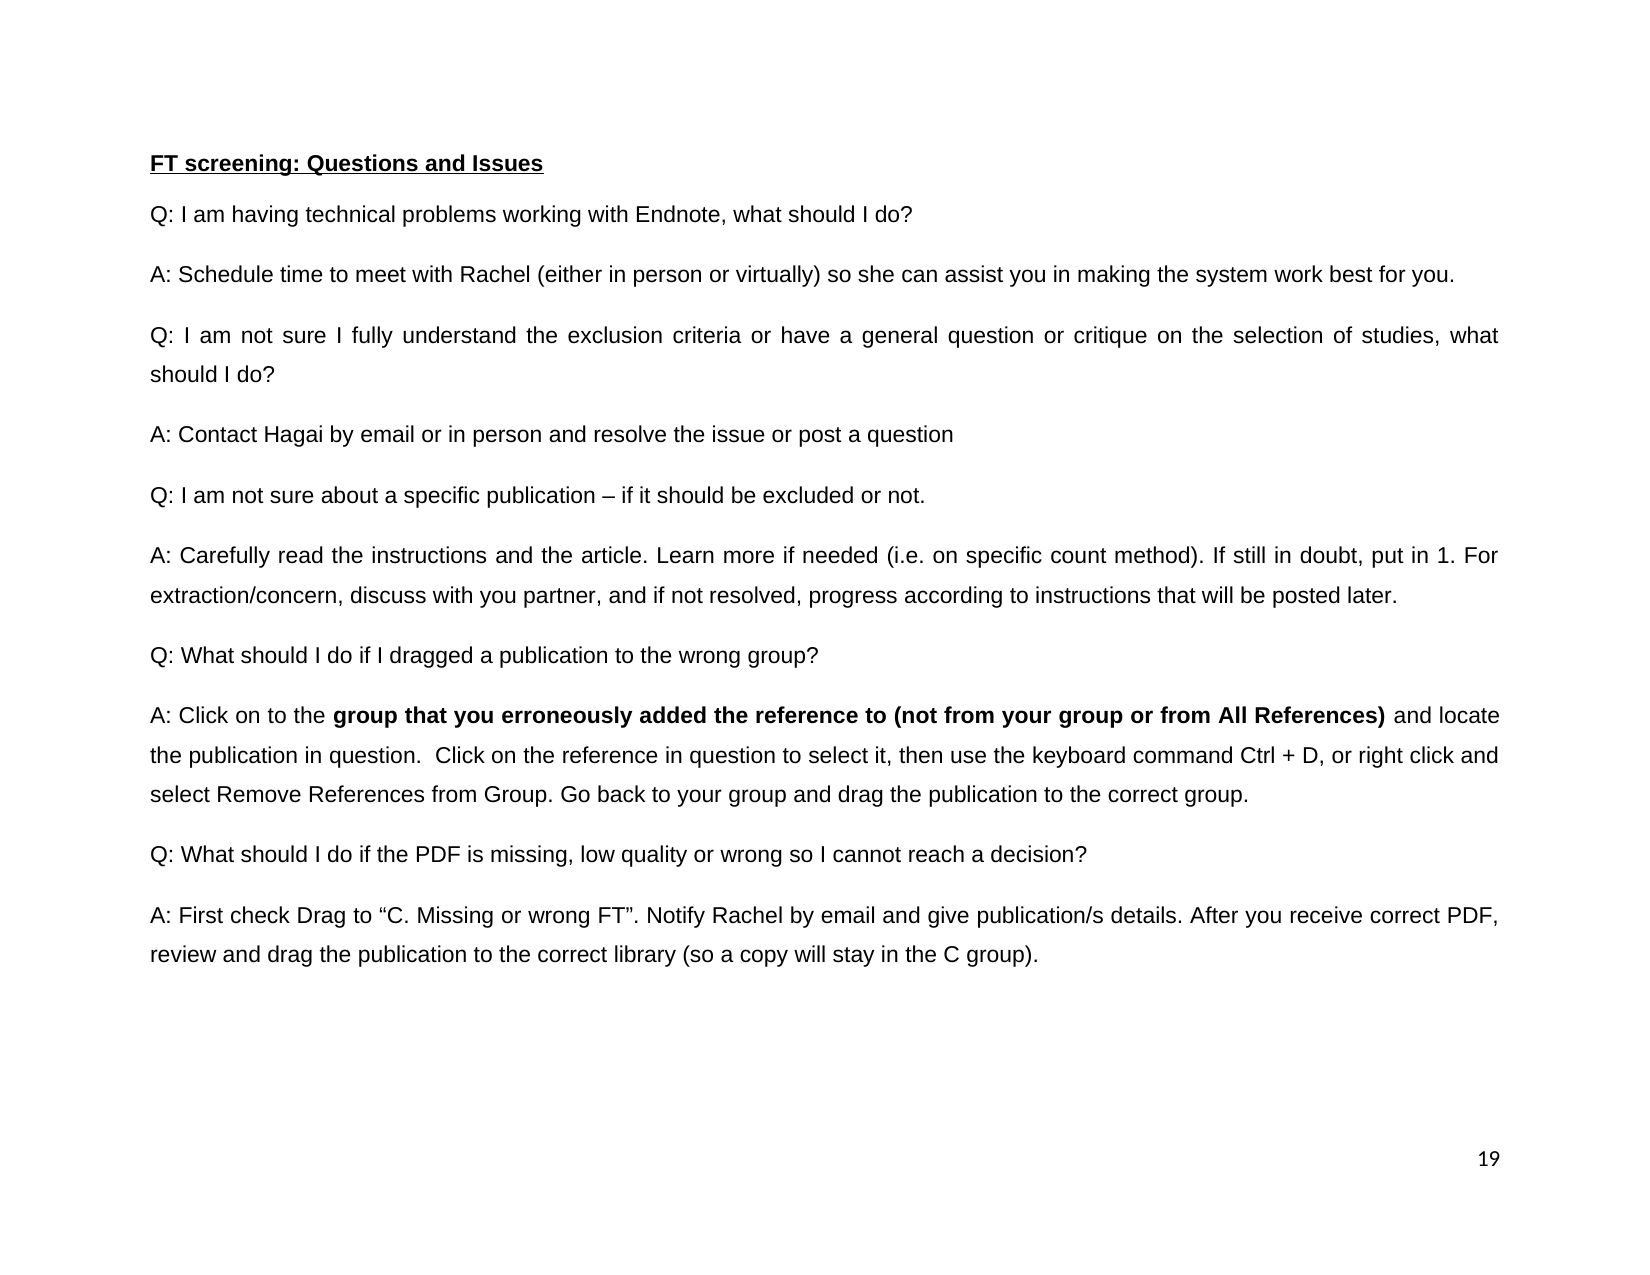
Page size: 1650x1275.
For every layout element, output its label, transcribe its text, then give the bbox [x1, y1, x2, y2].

text A: Schedule time to meet with Rachel (either in person or virtually) so she can assist you in making the system work best for you. [150, 261, 1500, 288]
text A: First check Drag to “C. Missing or wrong FT”. Notify Rachel by email and give publication/s details. After you receive correct PDF, review and drag the publication to the correct library (so a copy will stay in the C group). [150, 902, 1500, 968]
text Q: What should I do if I dragged a publication to the wrong group? [150, 642, 1500, 668]
text A: Carefully read the instructions and the article. Learn more if needed (i.e. on specific count method). If still in doubt, put in 1. For extraction/concern, discuss with you partner, and if not resolved, progress according to instructions that will be posted later. [150, 542, 1500, 608]
text Q: I am not sure about a specific publication – if it should be excluded or not. [150, 482, 1500, 508]
text A: Click on to the group that you erroneously added the reference to (not from your group or from All References) and locate the publication in question. Click on the reference in question to select it, then use the keyboard command Ctrl + D, or right click and select Remove References from Group. Go back to your group and drag the publication to the correct group. [150, 702, 1500, 807]
text A: Contact Hagai by email or in person and resolve the issue or post a question [150, 421, 1500, 448]
text FT screening: Questions and Issues [150, 150, 1500, 176]
text Q: I am not sure I fully understand the exclusion criteria or have a general question or critique on the selection of studies, what should I do? [150, 322, 1500, 387]
text Q: I am having technical problems working with Endnote, what should I do? [150, 201, 1500, 227]
text Q: What should I do if the PDF is missing, low quality or wrong so I cannot reach a decision? [150, 841, 1500, 868]
